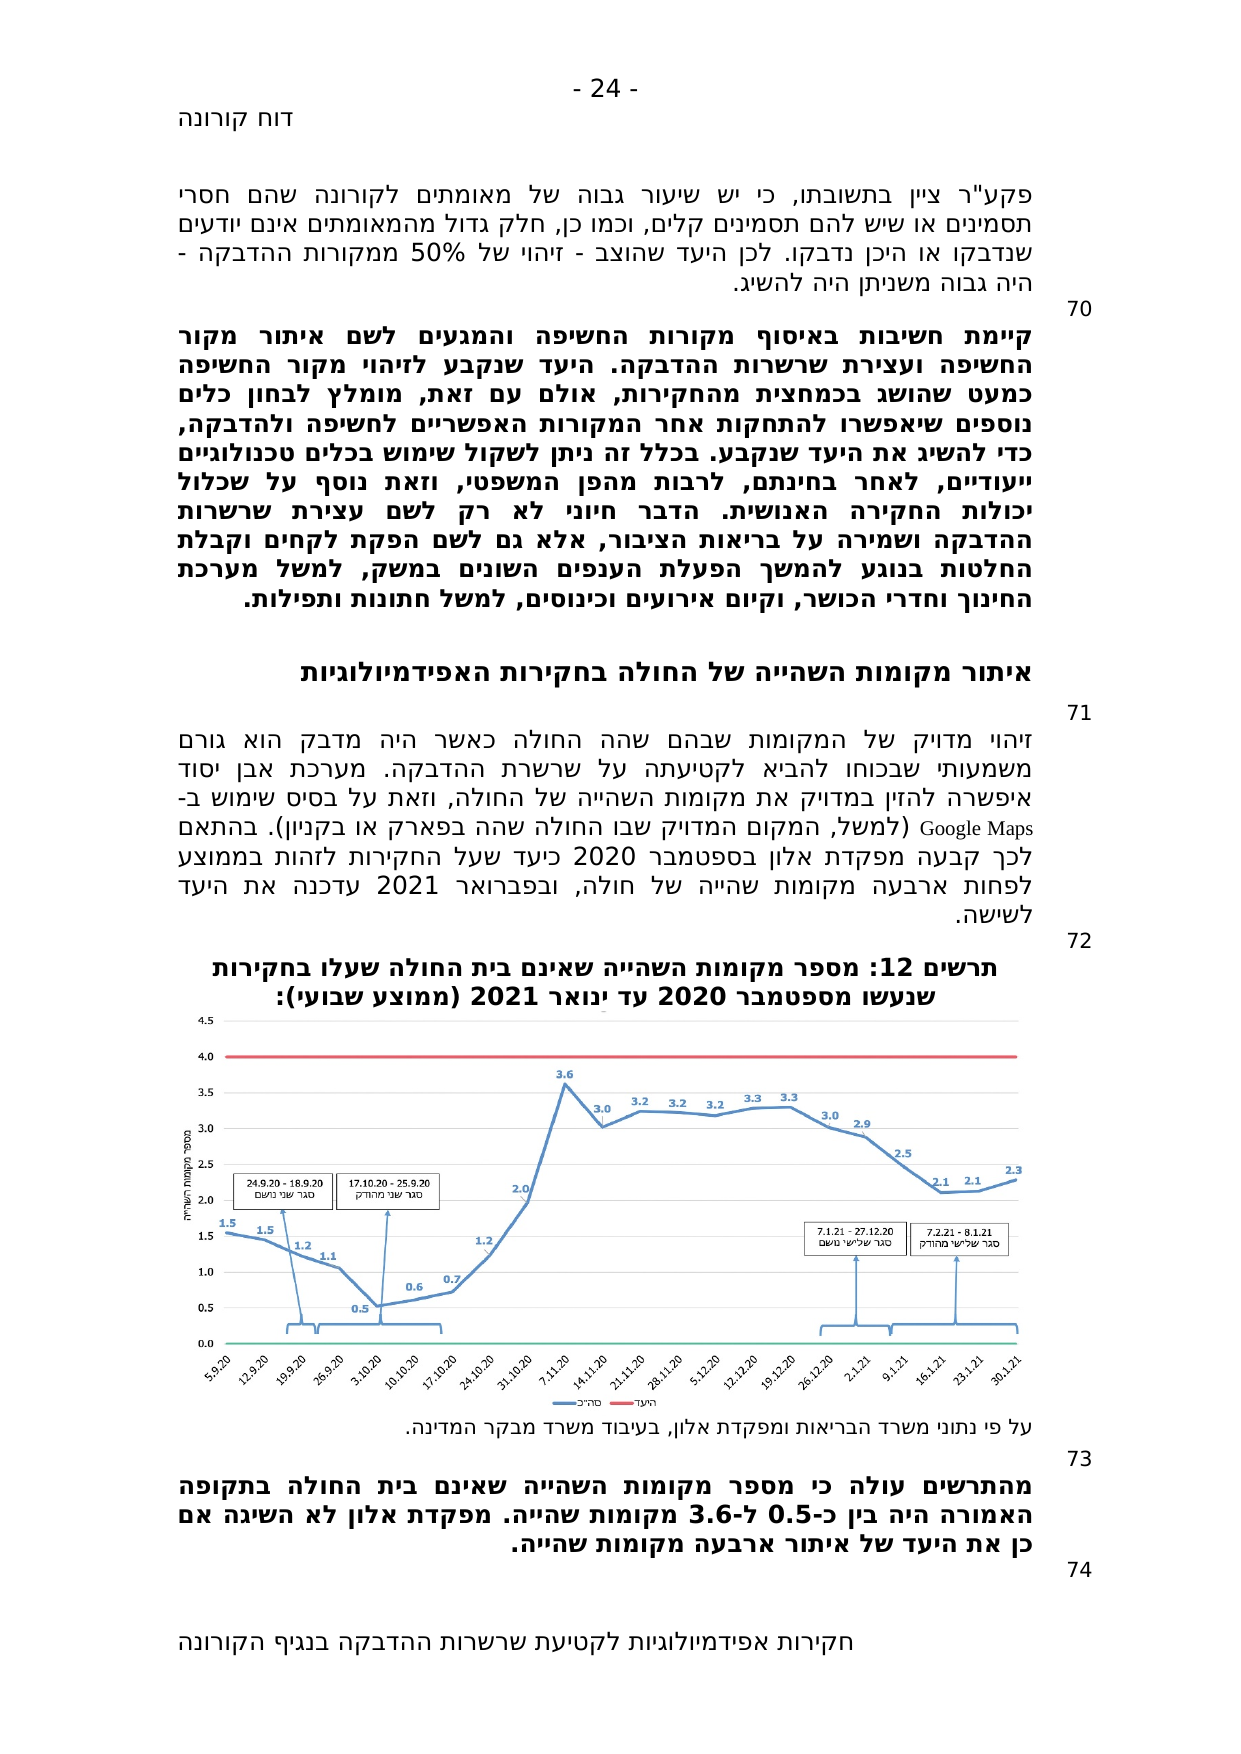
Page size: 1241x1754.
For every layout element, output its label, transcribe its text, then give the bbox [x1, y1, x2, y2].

text זיהוי מדויק של המקומות שבהם שהה החולה כאשר היה מדבק הוא גורם משמעותי שבכוחו להביא לקטיעתה על שרשרת ההדבקה. מערכת אבן יסוד איפשרה להזין במדויק את מקומות השהייה של החולה, וזאת על בסיס שימוש ב-Google Maps (למשל, המקום המדויק שבו החולה שהה בפארק או בקניון). בהתאם לכך קבעה מפקדת אלון בספטמבר 2020 כיעד שעל החקירות לזהות בממוצע לפחות ארבעה מקומות שהייה של חולה, ובפברואר 2021 עדכנה את היעד לשישה. [177, 725, 1033, 929]
text על פי נתוני משרד הבריאות ומפקדת אלון, בעיבוד משרד מבקר המדינה. [177, 1416, 1033, 1439]
subtitle איתור מקומות השהייה של החולה בחקירות האפידמיולוגיות [177, 657, 1033, 688]
picture [177, 1011, 1034, 1416]
text קיימת חשיבות באיסוף מקורות החשיפה והמגעים לשם איתור מקור החשיפה ועצירת שרשרות ההדבקה. היעד שנקבע לזיהוי מקור החשיפה כמעט שהושג בכמחצית מהחקירות, אולם עם זאת, מומלץ לבחון כלים נוספים שיאפשרו להתחקות אחר המקורות האפשריים לחשיפה ולהדבקה, כדי להשיג את היעד שנקבע. בכלל זה ניתן לשקול שימוש בכלים טכנולוגיים ייעודיים, לאחר בחינתם, לרבות מהפן המשפטי, וזאת נוסף על שכלול יכולות החקירה האנושית. הדבר חיוני לא רק לשם עצירת שרשרות ההדבקה ושמירה על בריאות הציבור, אלא גם לשם הפקת לקחים וקבלת החלטות בנוגע להמשך הפעלת הענפים השונים במשק, למשל מערכת החינוך וחדרי הכושר, וקיום אירועים וכינוסים, למשל חתונות ותפילות. [177, 321, 1033, 613]
text תרשים 12: מספר מקומות השהייה שאינם בית החולה שעלו בחקירות שנעשו מספטמבר 2020 עד ינואר 2021 (ממוצע שבועי): [177, 953, 1033, 1011]
text מהתרשים עולה כי מספר מקומות השהייה שאינם בית החולה בתקופה האמורה היה בין כ-0.5 ל-3.6 מקומות שהייה. מפקדת אלון לא השיגה אם כן את היעד של איתור ארבעה מקומות שהייה. [177, 1471, 1033, 1558]
text פקע"ר ציין בתשובתו, כי יש שיעור גבוה של מאומתים לקורונה שהם חסרי תסמינים או שיש להם תסמינים קלים, וכמו כן, חלק גדול מהמאומתים אינם יודעים שנדבקו או היכן נדבקו. לכן היעד שהוצב - זיהוי של 50% ממקורות ההדבקה - היה גבוה משניתן היה להשיג. [177, 180, 1033, 297]
